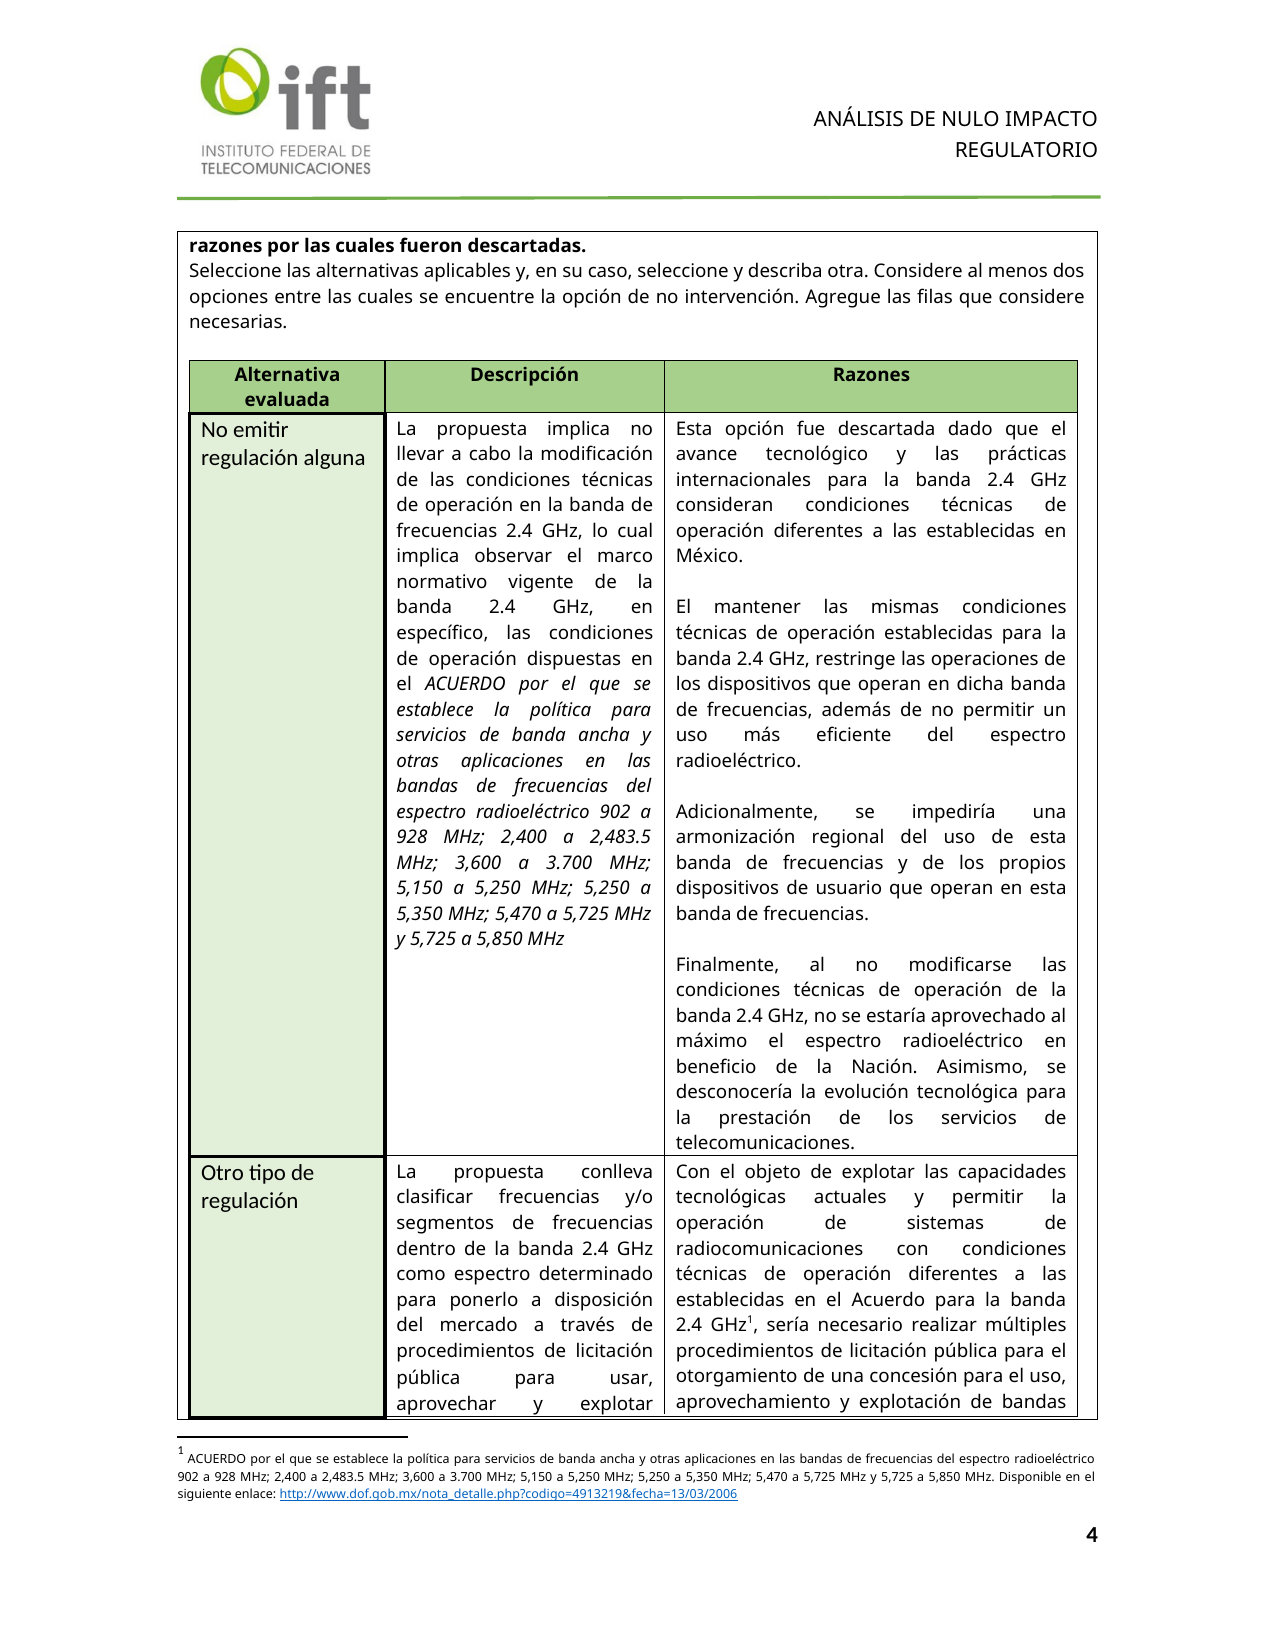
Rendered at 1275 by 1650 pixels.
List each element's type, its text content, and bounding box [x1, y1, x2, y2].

picture [177, 42, 401, 196]
